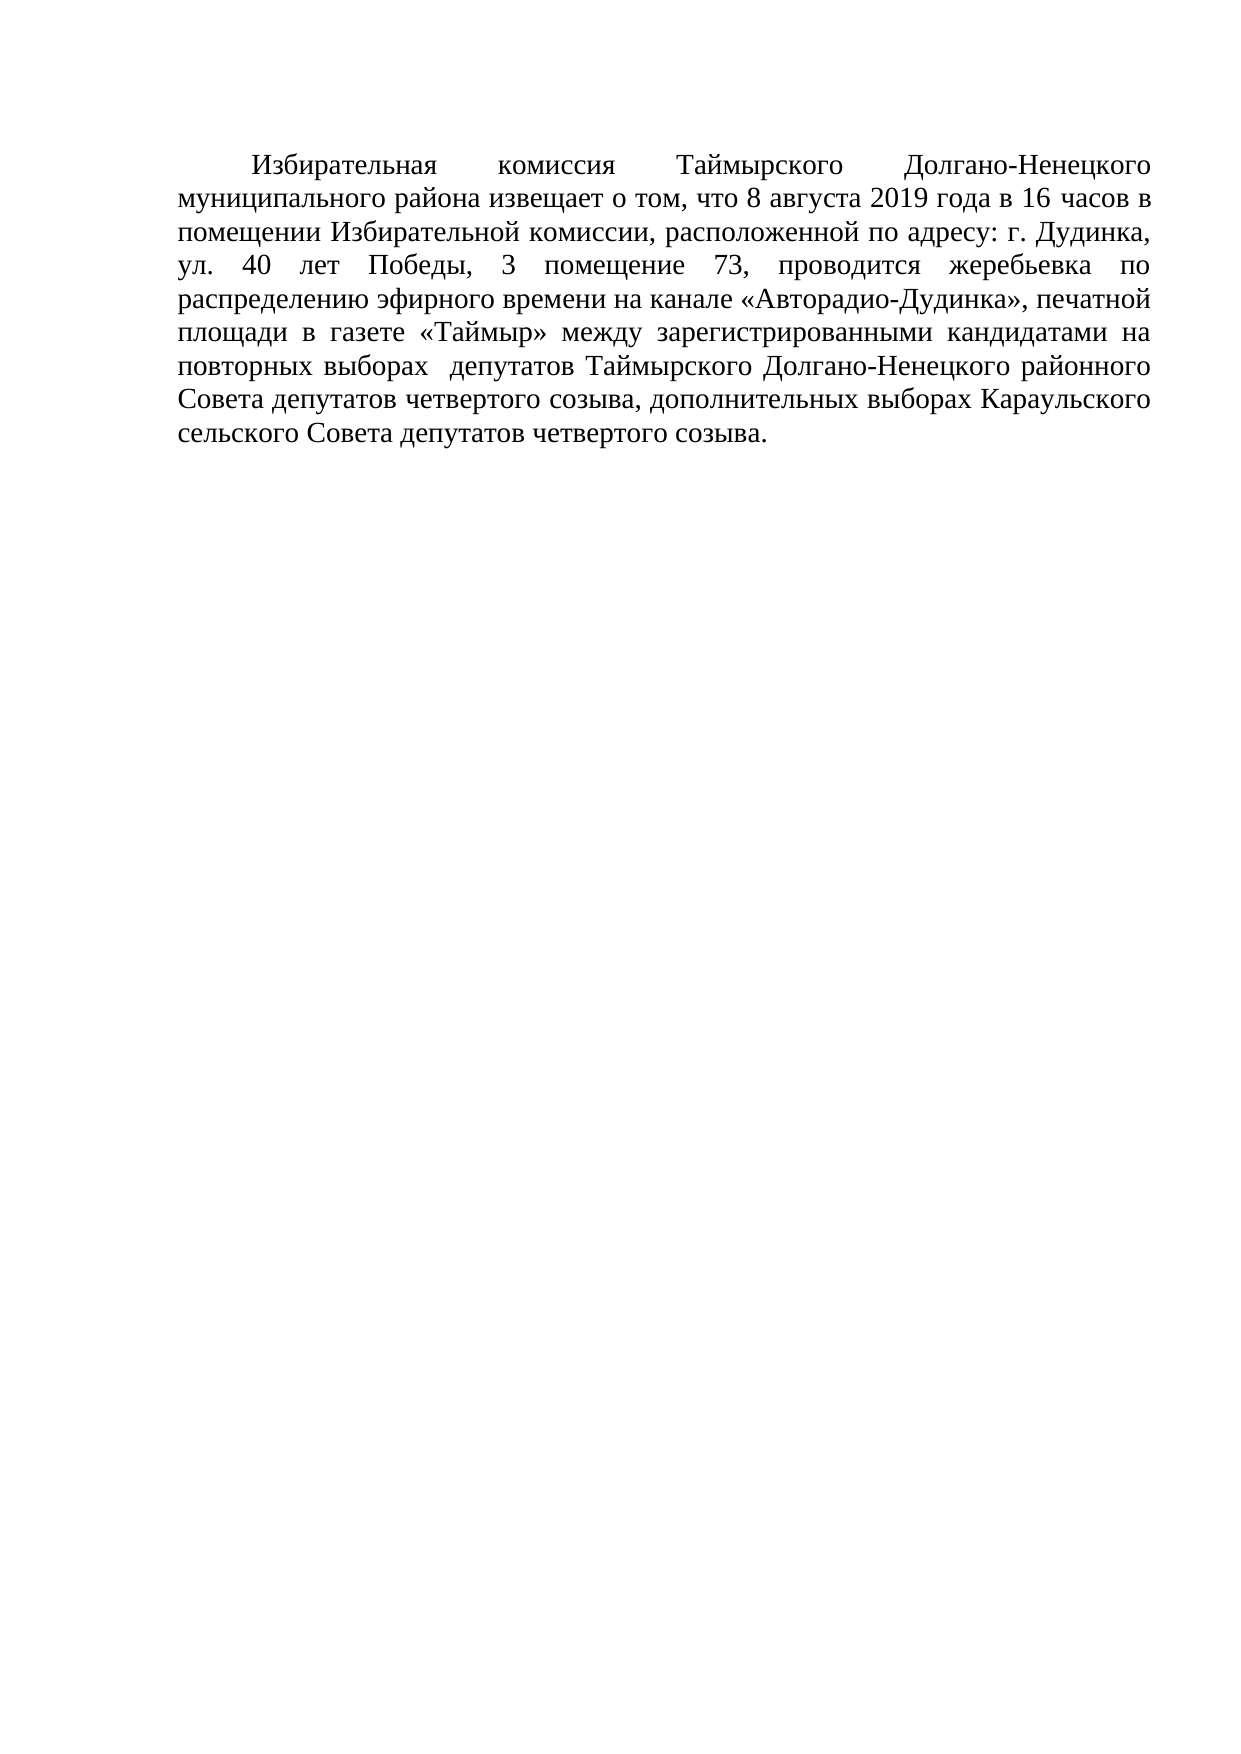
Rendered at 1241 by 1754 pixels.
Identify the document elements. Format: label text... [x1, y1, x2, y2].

text Избирательная комиссия Таймырского Долгано-Ненецкого муниципального района извещает о том, что 8 августа 2019 года в 16 часов в помещении Избирательной комиссии, расположенной по адресу: г. Дудинка, ул. 40 лет Победы, 3 помещение 73, проводится жеребьевка по распределению эфирного времени на канале «Авторадио-Дудинка», печатной площади в газете «Таймыр» между зарегистрированными кандидатами на повторных выборах депутатов Таймырского Долгано-Ненецкого районного Совета депутатов четвертого созыва, дополнительных выборах Караульского сельского Совета депутатов четвертого созыва. [177, 147, 1152, 449]
